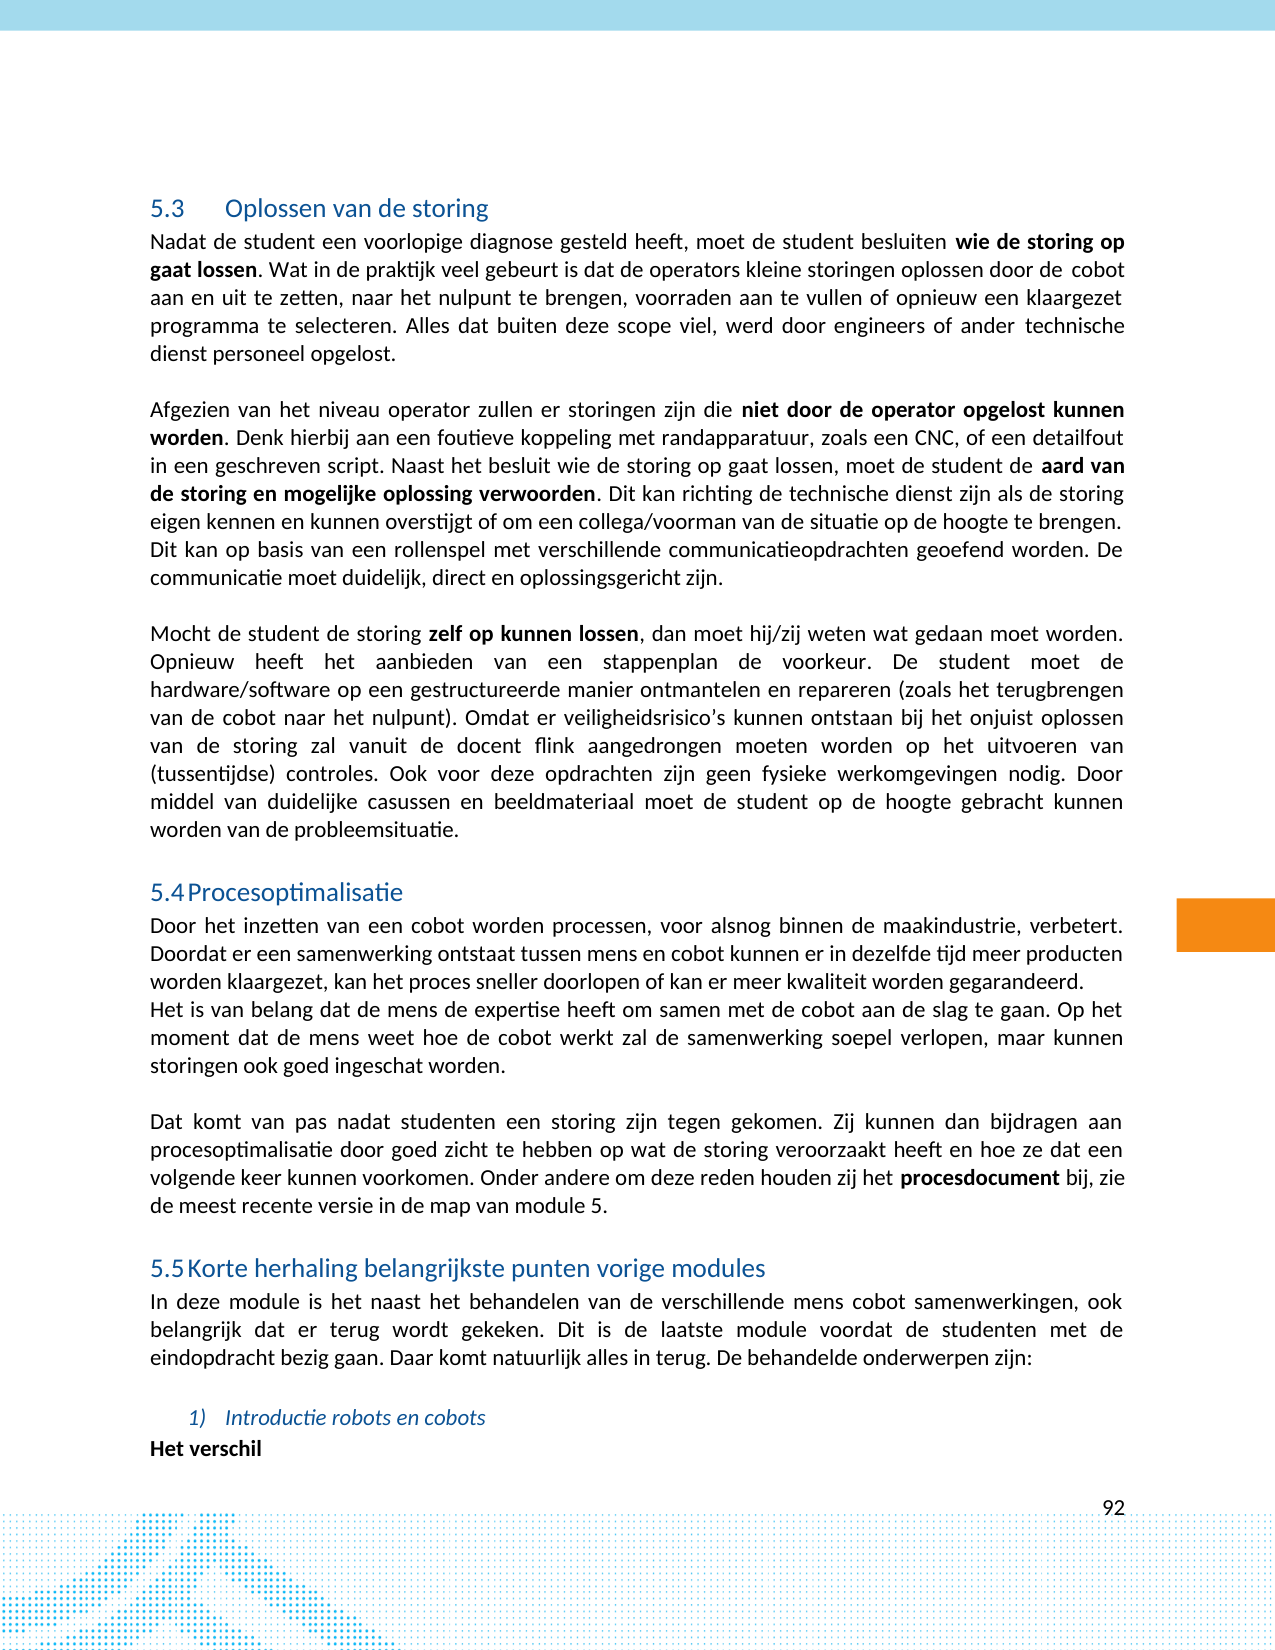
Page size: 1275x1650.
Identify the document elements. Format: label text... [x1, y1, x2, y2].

text Het is van belang dat de mens de expertise heeft om samen met de cobot aan de slag te gaan. Op het moment dat de mens weet hoe de cobot werkt zal de samenwerking soepel verlopen, maar kunnen storingen ook goed ingeschat worden. [150, 995, 1125, 1079]
text Nadat de student een voorlopige diagnose gesteld heeft, moet de student besluiten wie de storing op gaat lossen. Wat in de praktijk veel gebeurt is dat de operators kleine storingen oplossen door de cobot aan en uit te zetten, naar het nulpunt te brengen, voorraden aan te vullen of opnieuw een klaargezet programma te selecteren. Alles dat buiten deze scope viel, werd door engineers of ander technische dienst personeel opgelost. [150, 227, 1125, 367]
subtitle Procesoptimalisatie [150, 876, 1125, 908]
picture [0, 1512, 1275, 1650]
text Mocht de student de storing zelf op kunnen lossen, dan moet hij/zij weten wat gedaan moet worden. Opnieuw heeft het aanbieden van een stappenplan de voorkeur. De student moet de hardware/software op een gestructureerde manier ontmantelen en repareren (zoals het terugbrengen van de cobot naar het nulpunt). Omdat er veiligheidsrisico’s kunnen ontstaan bij het onjuist oplossen van de storing zal vanuit de docent flink aangedrongen moeten worden op het uitvoeren van (tussentijdse) controles. Ook voor deze opdrachten zijn geen fysieke werkomgevingen nodig. Door middel van duidelijke casussen en beeldmateriaal moet de student op de hoogte gebracht kunnen worden van de probleemsituatie. [150, 619, 1125, 843]
text Dat komt van pas nadat studenten een storing zijn tegen gekomen. Zij kunnen dan bijdragen aan procesoptimalisatie door goed zicht te hebben op wat de storing veroorzaakt heeft en hoe ze dat een volgende keer kunnen voorkomen. Onder andere om deze reden houden zij het procesdocument bij, zie de meest recente versie in de map van module 5. [150, 1107, 1125, 1219]
subtitle Introductie robots en cobots [187, 1403, 1125, 1431]
text Door het inzetten van een cobot worden processen, voor alsnog binnen de maakindustrie, verbetert. Doordat er een samenwerking ontstaat tussen mens en cobot kunnen er in dezelfde tijd meer producten worden klaargezet, kan het proces sneller doorlopen of kan er meer kwaliteit worden gegarandeerd. [150, 911, 1125, 995]
subtitle Oplossen van de storing [150, 191, 1125, 224]
text In deze module is het naast het behandelen van de verschillende mens cobot samenwerkingen, ook belangrijk dat er terug wordt gekeken. Dit is de laatste module voordat de studenten met de eindopdracht bezig gaan. Daar komt natuurlijk alles in terug. De behandelde onderwerpen zijn: [150, 1287, 1125, 1371]
subtitle Korte herhaling belangrijkste punten vorige modules [150, 1252, 1125, 1284]
text Afgezien van het niveau operator zullen er storingen zijn die niet door de operator opgelost kunnen worden. Denk hierbij aan een foutieve koppeling met randapparatuur, zoals een CNC, of een detailfout in een geschreven script. Naast het besluit wie de storing op gaat lossen, moet de student de aard van de storing en mogelijke oplossing verwoorden. Dit kan richting de technische dienst zijn als de storing eigen kennen en kunnen overstijgt of om een collega/voorman van de situatie op de hoogte te brengen. Dit kan op basis van een rollenspel met verschillende communicatieopdrachten geoefend worden. De communicatie moet duidelijk, direct en oplossingsgericht zijn. [150, 395, 1125, 591]
text Het verschil [150, 1434, 1125, 1462]
